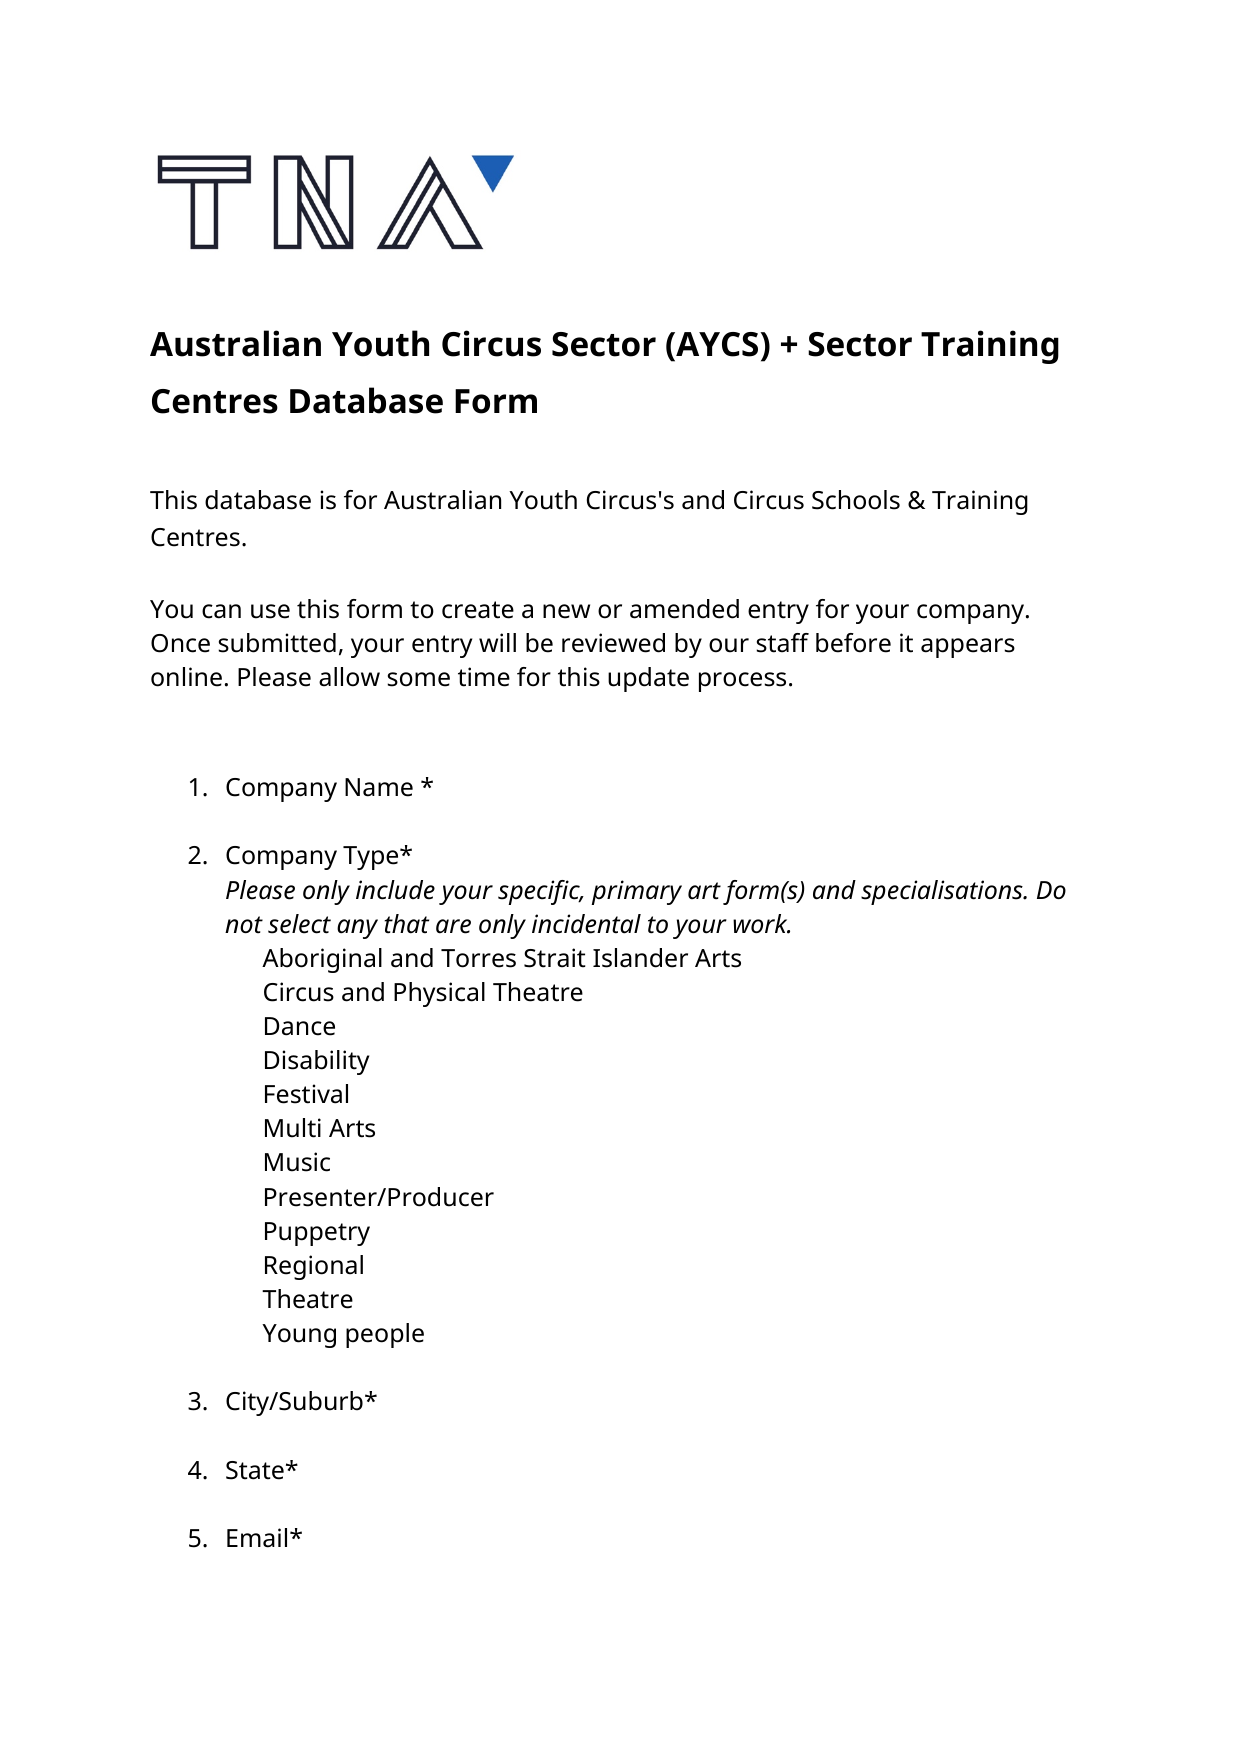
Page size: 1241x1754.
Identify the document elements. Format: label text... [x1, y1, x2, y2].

list Theatre [225, 1281, 1090, 1315]
list Dance [225, 1009, 1090, 1043]
list Circus and Physical Theatre [225, 975, 1090, 1009]
list Young people [225, 1315, 1090, 1349]
list Presenter/Producer [225, 1179, 1090, 1213]
list Festival [225, 1077, 1090, 1111]
list Company Type* Please only include your specific, primary art form(s) and specialisations. Do not select any that are only incidental to your work. [187, 838, 1090, 941]
list Aboriginal and Torres Strait Islander Arts [225, 941, 1090, 975]
list Company Name * [187, 769, 1090, 838]
list Puppetry [225, 1213, 1090, 1247]
list Music [225, 1145, 1090, 1179]
list Regional [225, 1247, 1090, 1281]
list Email* [187, 1520, 1090, 1555]
list Disability [225, 1043, 1090, 1077]
text Australian Youth Circus Sector (AYCS) + Sector Training Centres Database Form [150, 310, 1090, 423]
list City/Suburb* [187, 1383, 1090, 1418]
text You can use this form to create a new or amended entry for your company. Once submitted, your entry will be reviewed by our staff before it appears online. Please allow some time for this update process. [150, 592, 1090, 694]
list State* [187, 1452, 1090, 1486]
picture [150, 150, 521, 255]
text This database is for Australian Youth Circus's and Circus Schools & Training Centres. [150, 479, 1090, 554]
list Multi Arts [225, 1111, 1090, 1145]
